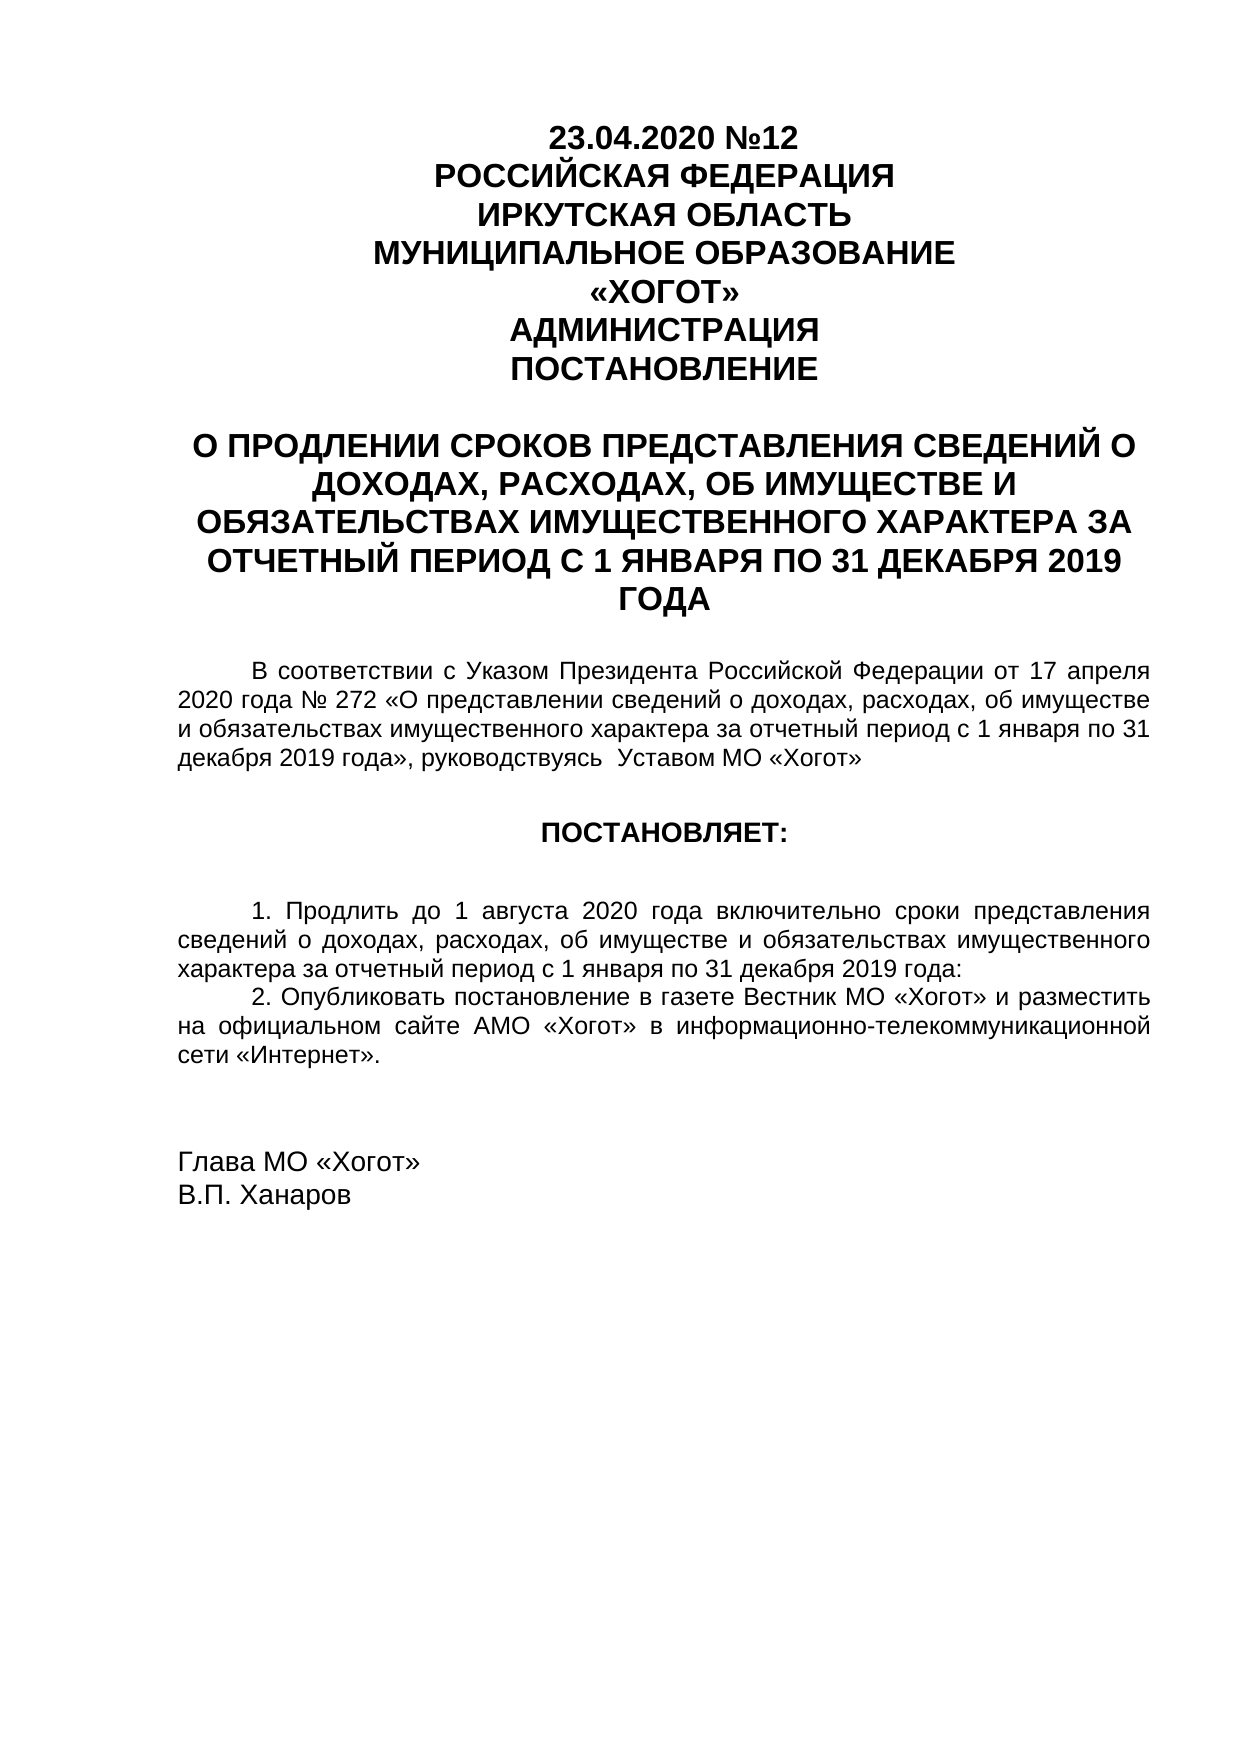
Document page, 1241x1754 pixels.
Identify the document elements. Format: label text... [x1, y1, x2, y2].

text 1. Продлить до 1 августа 2020 года включительно сроки представления сведений о доходах, расходах, об имуществе и обязательствах имущественного характера за отчетный период с 1 января по 31 декабря 2019 года: [177, 896, 1152, 982]
text Глава МО «Хогот» [177, 1145, 1152, 1178]
text О ПРОДЛЕНИИ СРОКОВ ПРЕДСТАВЛЕНИЯ СВЕДЕНИЙ О ДОХОДАХ, РАСХОДАХ, ОБ ИМУЩЕСТВЕ И ОБЯЗАТЕЛЬСТВАХ ИМУЩЕСТВЕННОГО ХАРАКТЕРА ЗА ОТЧЕТНЫЙ ПЕРИОД С 1 ЯНВАРЯ ПО 31 ДЕКАБРЯ 2019 ГОДА [177, 426, 1152, 618]
text В соответствии с Указом Президента Российской Федерации от 17 апреля 2020 года № 272 «О представлении сведений о доходах, расходах, об имуществе и обязательствах имущественного характера за отчетный период с 1 января по 31 декабря 2019 года», руководствуясь Уставом МО «Хогот» [177, 656, 1152, 771]
text «ХОГОТ» [177, 272, 1152, 310]
text РОССИЙСКАЯ ФЕДЕРАЦИЯ [177, 157, 1152, 195]
text В.П. Ханаров [177, 1178, 1152, 1210]
text АДМИНИСТРАЦИЯ [177, 310, 1152, 349]
text ИРКУТСКАЯ ОБЛАСТЬ [177, 195, 1152, 233]
text 23.04.2020 №12 [177, 118, 1152, 157]
text 2. Опубликовать постановление в газете Вестник МО «Хогот» и разместить на официальном сайте АМО «Хогот» в информационно-телекоммуникационной сети «Интернет». [177, 982, 1152, 1068]
text МУНИЦИПАЛЬНОЕ ОБРАЗОВАНИЕ [177, 233, 1152, 272]
text ПОСТАНОВЛЯЕТ: [177, 816, 1152, 848]
text ПОСТАНОВЛЕНИЕ [177, 349, 1152, 387]
